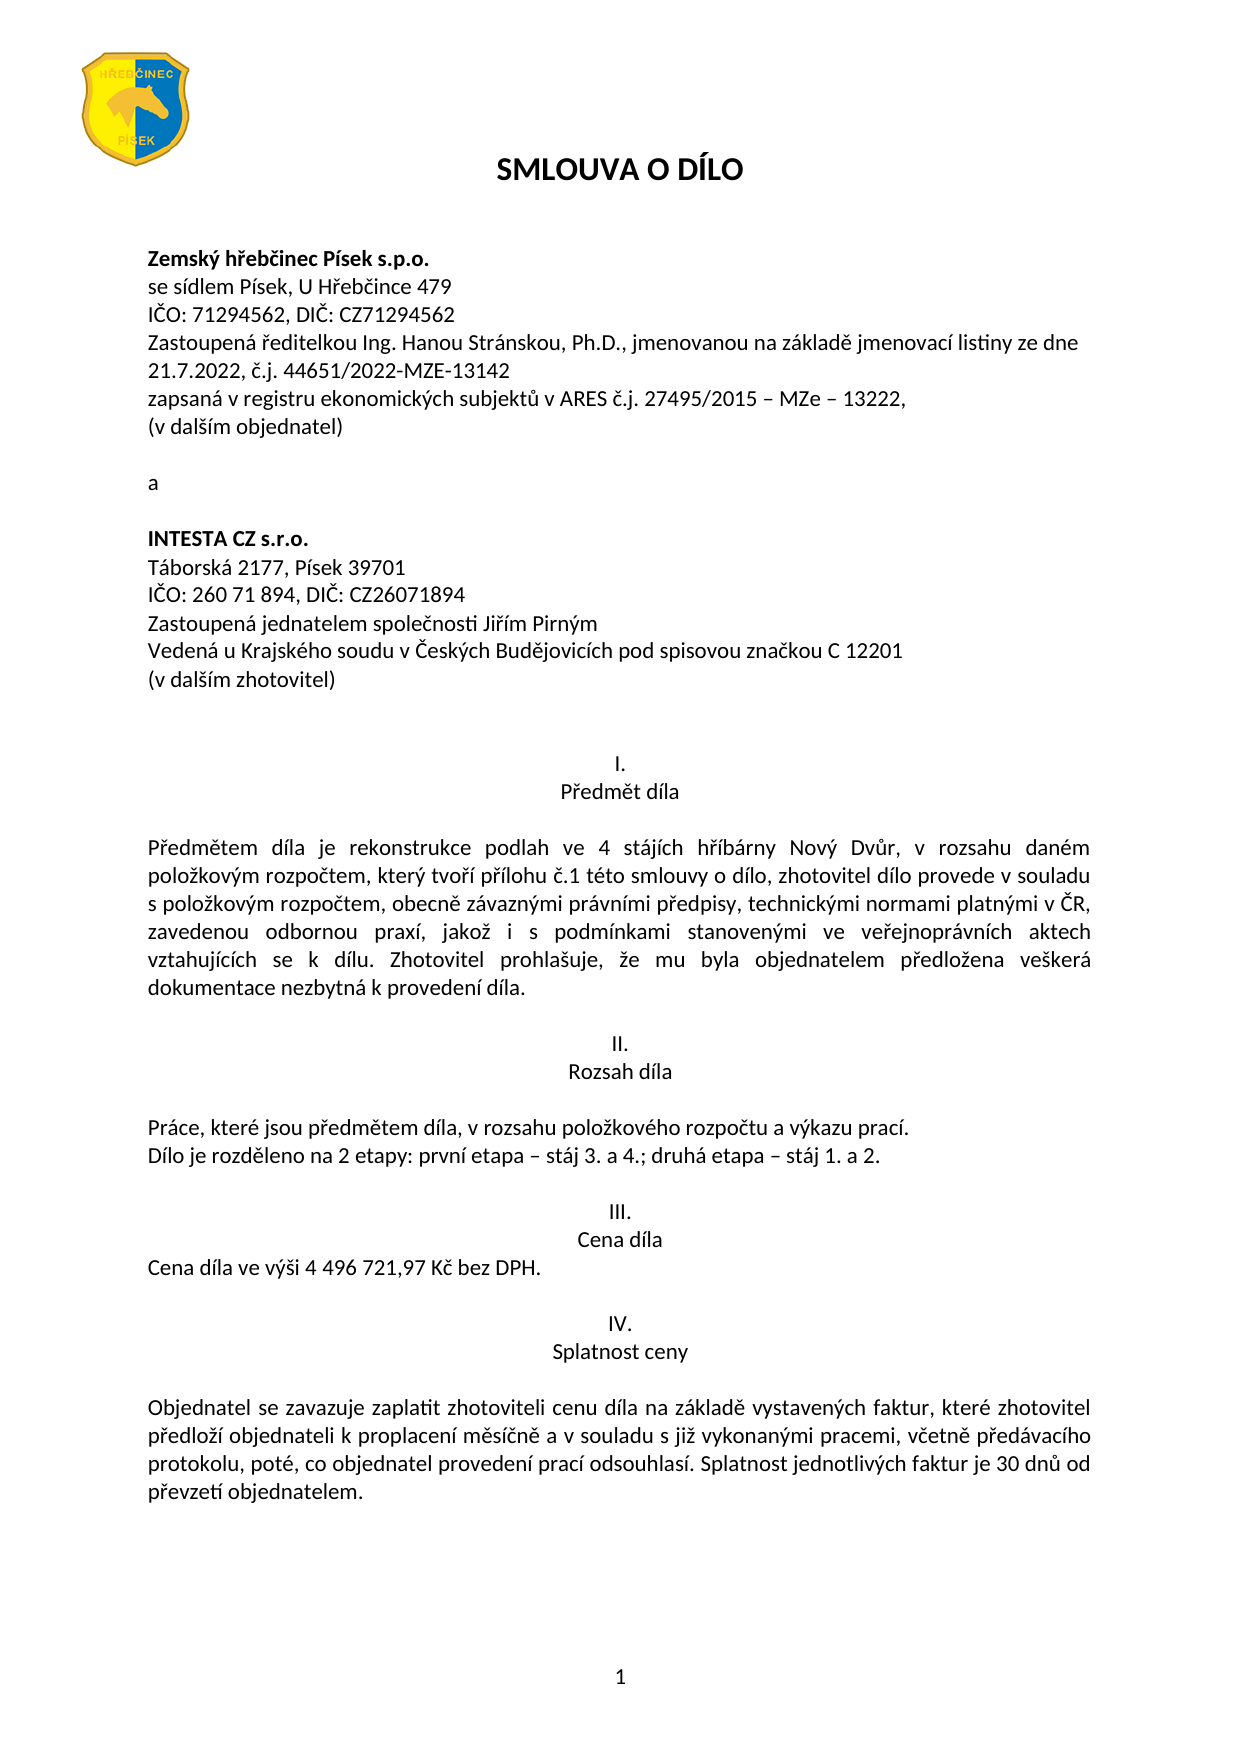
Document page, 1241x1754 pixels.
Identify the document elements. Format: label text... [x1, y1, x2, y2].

text IČO: 260 71 894, DIČ: CZ26071894 [148, 581, 1093, 609]
text Rozsah díla [148, 1057, 1093, 1085]
text IV. [148, 1309, 1093, 1337]
text zapsaná v registru ekonomických subjektů v ARES č.j. 27495/2015 – MZe – 13222, [148, 384, 1093, 412]
text Zemský hřebčinec Písek s.p.o. [148, 244, 1093, 272]
text Dílo je rozděleno na 2 etapy: první etapa – stáj 3. a 4.; druhá etapa – stáj 1. a 2. [148, 1141, 1093, 1169]
text III. [148, 1197, 1093, 1225]
text (v dalším zhotovitel) [148, 665, 1093, 693]
text (v dalším objednatel) [148, 412, 1093, 441]
text Předmětem díla je rekonstrukce podlah ve 4 stájích hříbárny Nový Dvůr, v rozsahu daném položkovým rozpočtem, který tvoří přílohu č.1 této smlouvy o dílo, zhotovitel dílo provede v souladu s položkovým rozpočtem, obecně závaznými právními předpisy, technickými normami platnými v ČR, zavedenou odbornou praxí, jakož i s podmínkami stanovenými ve veřejnoprávních aktech vztahujících se k dílu. Zhotovitel prohlašuje, že mu byla objednatelem předložena veškerá dokumentace nezbytná k provedení díla. [148, 833, 1093, 1001]
text a [148, 468, 1093, 497]
text Zastoupená ředitelkou Ing. Hanou Stránskou, Ph.D., jmenovanou na základě jmenovací listiny ze dne 21.7.2022, č.j. 44651/2022-MZE-13142 [148, 328, 1093, 384]
text SMLOUVA O DÍLO [148, 148, 1093, 188]
text Zastoupená jednatelem společnosti Jiřím Pirným [148, 609, 1093, 637]
text IČO: 71294562, DIČ: CZ71294562 [148, 300, 1093, 328]
picture [78, 51, 194, 170]
text I. [148, 749, 1093, 777]
text Předmět díla [148, 777, 1093, 805]
text Objednatel se zavazuje zaplatit zhotoviteli cenu díla na základě vystavených faktur, které zhotovitel předloží objednateli k proplacení měsíčně a v souladu s již vykonanými pracemi, včetně předávacího protokolu, poté, co objednatel provedení prací odsouhlasí. Splatnost jednotlivých faktur je 30 dnů od převzetí objednatelem. [148, 1393, 1093, 1505]
text Práce, které jsou předmětem díla, v rozsahu položkového rozpočtu a výkazu prací. [148, 1113, 1093, 1141]
text INTESTA CZ s.r.o. [148, 524, 1093, 553]
text Cena díla ve výši 4 496 721,97 Kč bez DPH. [148, 1253, 1093, 1281]
text Cena díla [148, 1225, 1093, 1253]
text Vedená u Krajského soudu v Českých Budějovicích pod spisovou značkou C 12201 [148, 637, 1093, 665]
text II. [148, 1029, 1093, 1057]
text se sídlem Písek, U Hřebčince 479 [148, 272, 1093, 300]
text Táborská 2177, Písek 39701 [148, 553, 1093, 581]
text Splatnost ceny [148, 1337, 1093, 1365]
